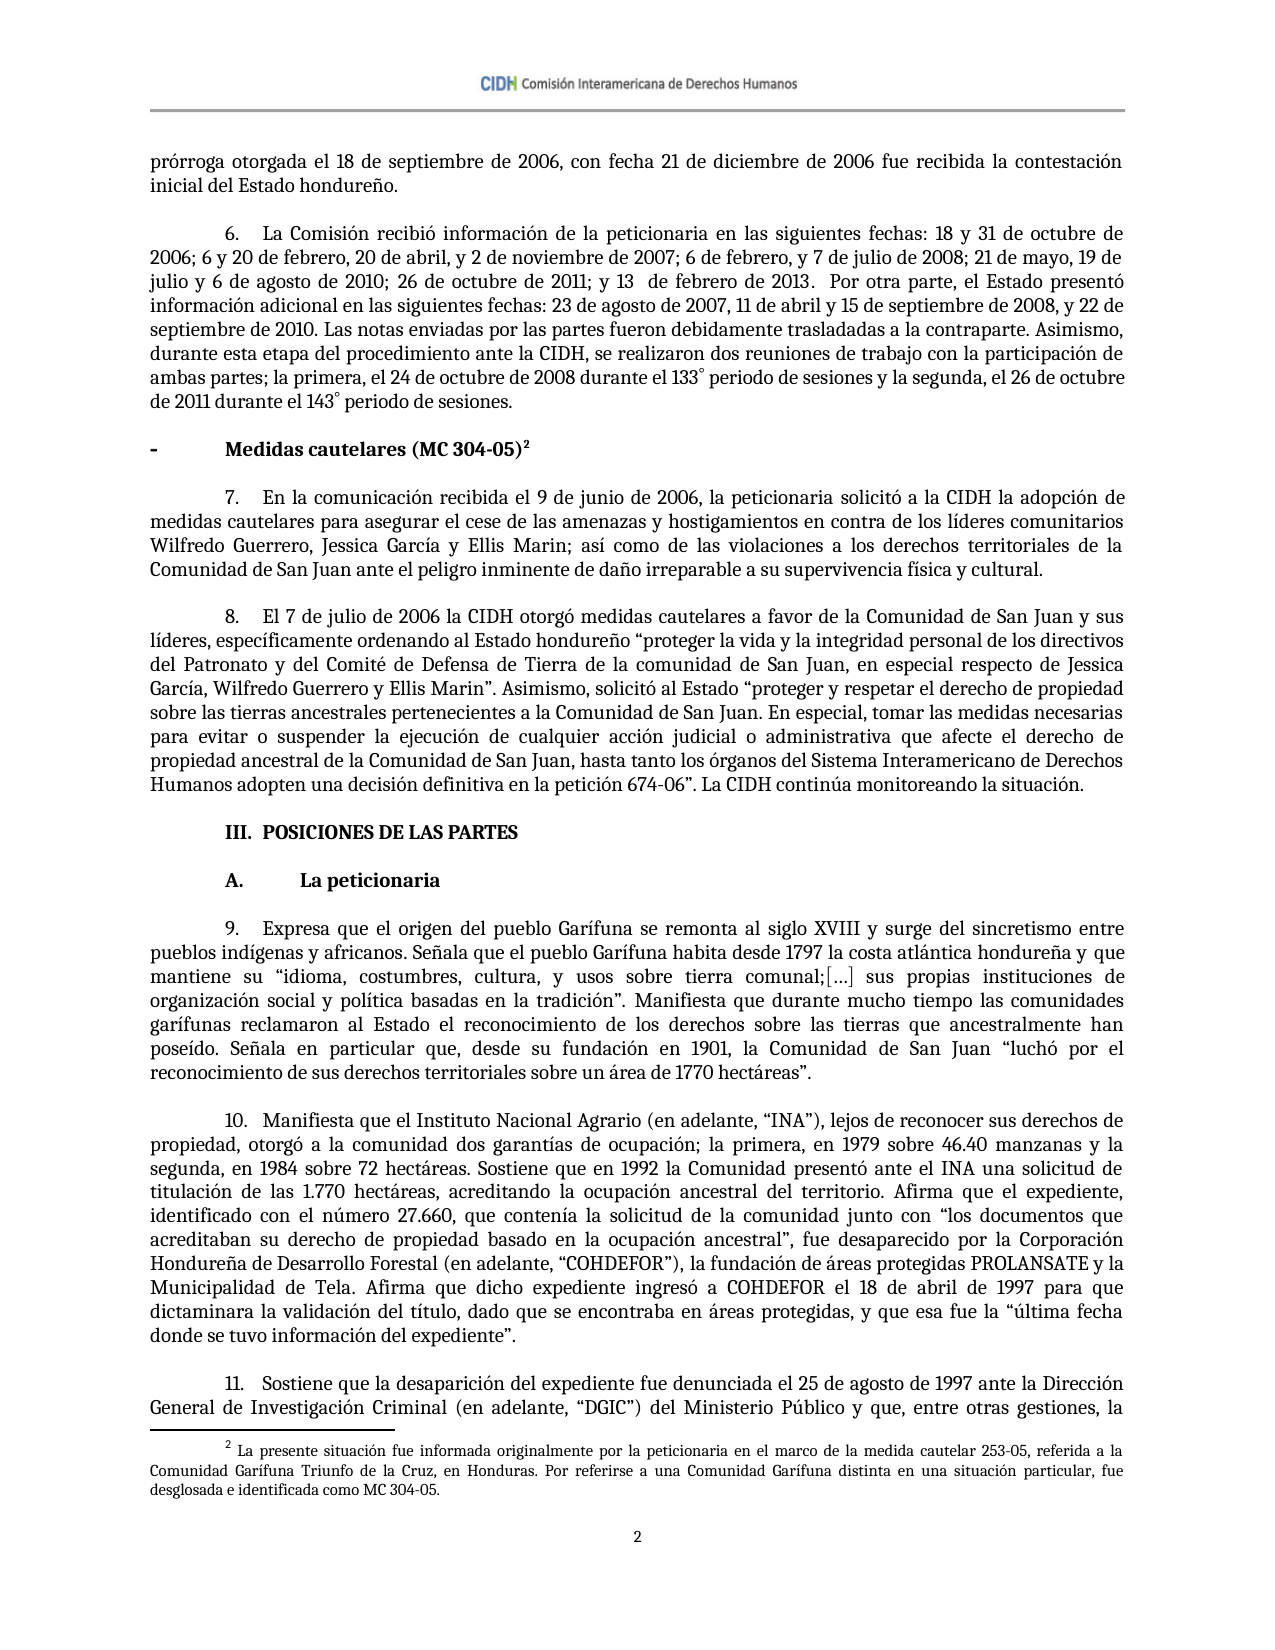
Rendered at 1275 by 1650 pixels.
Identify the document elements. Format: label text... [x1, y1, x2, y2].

list Medidas cautelares (MC 304-05) [150, 437, 1125, 461]
text A. La peticionaria [225, 869, 1125, 893]
list POSICIONES DE LAS PARTES [225, 821, 1125, 845]
list El 7 de julio de 2006 la CIDH otorgó medidas cautelares a favor de la Comunidad de San Juan y sus líderes, específicamente ordenando al Estado hondureño “proteger la vida y la integridad personal de los directivos del Patronato y del Comité de Defensa de Tierra de la comunidad de San Juan, en especial respecto de Jessica García, Wilfredo Guerrero y Ellis Marin”. Asimismo, solicitó al Estado “proteger y respetar el derecho de propiedad sobre las tierras ancestrales pertenecientes a la Comunidad de San Juan. En especial, tomar las medidas necesarias para evitar o suspender la ejecución de cualquier acción judicial o administrativa que afecte el derecho de propiedad ancestral de la Comunidad de San Juan, hasta tanto los órganos del Sistema Interamericano de Derechos Humanos adopten una decisión definitiva en la petición 674-06”. La CIDH continúa monitoreando la situación. [150, 605, 1125, 797]
list Manifiesta que el Instituto Nacional Agrario (en adelante, “INA”), lejos de reconocer sus derechos de propiedad, otorgó a la comunidad dos garantías de ocupación; la primera, en 1979 sobre 46.40 manzanas y la segunda, en 1984 sobre 72 hectáreas. Sostiene que en 1992 la Comunidad presentó ante el INA una solicitud de titulación de las 1.770 hectáreas, acreditando la ocupación ancestral del territorio. Afirma que el expediente, identificado con el número 27.660, que contenía la solicitud de la comunidad junto con “los documentos que acreditaban su derecho de propiedad basado en la ocupación ancestral”, fue desaparecido por la Corporación Hondureña de Desarrollo Forestal (en adelante, “COHDEFOR”), la fundación de áreas protegidas PROLANSATE y la Municipalidad de Tela. Afirma que dicho expediente ingresó a COHDEFOR el 18 de abril de 1997 para que dictaminara la validación del título, dado que se encontraba en áreas protegidas, y que esa fue la “última fecha donde se tuvo información del expediente”. [150, 1108, 1125, 1348]
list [150, 150, 1125, 198]
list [150, 1372, 1125, 1420]
picture [475, 75, 800, 93]
list Expresa que el origen del pueblo Garífuna se remonta al siglo XVIII y surge del sincretismo entre pueblos indígenas y africanos. Señala que el pueblo Garífuna habita desde 1797 la costa atlántica hondureña y que mantiene su “idioma, costumbres, cultura, y usos sobre tierra comunal;… sus propias instituciones de organización social y política basadas en la tradición”. Manifiesta que durante mucho tiempo las comunidades garífunas reclamaron al Estado el reconocimiento de los derechos sobre las tierras que ancestralmente han poseído. Señala en particular que, desde su fundación en 1901, la Comunidad de San Juan “luchó por el reconocimiento de sus derechos territoriales sobre un área de 1770 hectáreas”. [150, 917, 1125, 1084]
list La Comisión recibió información de la peticionaria en las siguientes fechas: 18 y 31 de octubre de 2006; 6 y 20 de febrero, 20 de abril, y 2 de noviembre de 2007; 6 de febrero, y 7 de julio de 2008; 21 de mayo, 19 de julio y 6 de agosto de 2010; 26 de octubre de 2011; y 13 de febrero de 2013. Por otra parte, el Estado presentó información adicional en las siguientes fechas: 23 de agosto de 2007, 11 de abril y 15 de septiembre de 2008, y 22 de septiembre de 2010. Las notas enviadas por las partes fueron debidamente trasladadas a la contraparte. Asimismo, durante esta etapa del procedimiento ante la CIDH, se realizaron dos reuniones de trabajo con la participación de ambas partes; la primera, el 24 de octubre de 2008 durante el 133 periodo de sesiones y la segunda, el 26 de octubre de 2011 durante el 143 periodo de sesiones. [150, 222, 1125, 413]
list En la comunicación recibida el 9 de junio de 2006, la peticionaria solicitó a la CIDH la adopción de medidas cautelares para asegurar el cese de las amenazas y hostigamientos en contra de los líderes comunitarios Wilfredo Guerrero, Jessica García y Ellis Marin; así como de las violaciones a los derechos territoriales de la Comunidad de San Juan ante el peligro inminente de daño irreparable a su supervivencia física y cultural. [150, 485, 1125, 581]
